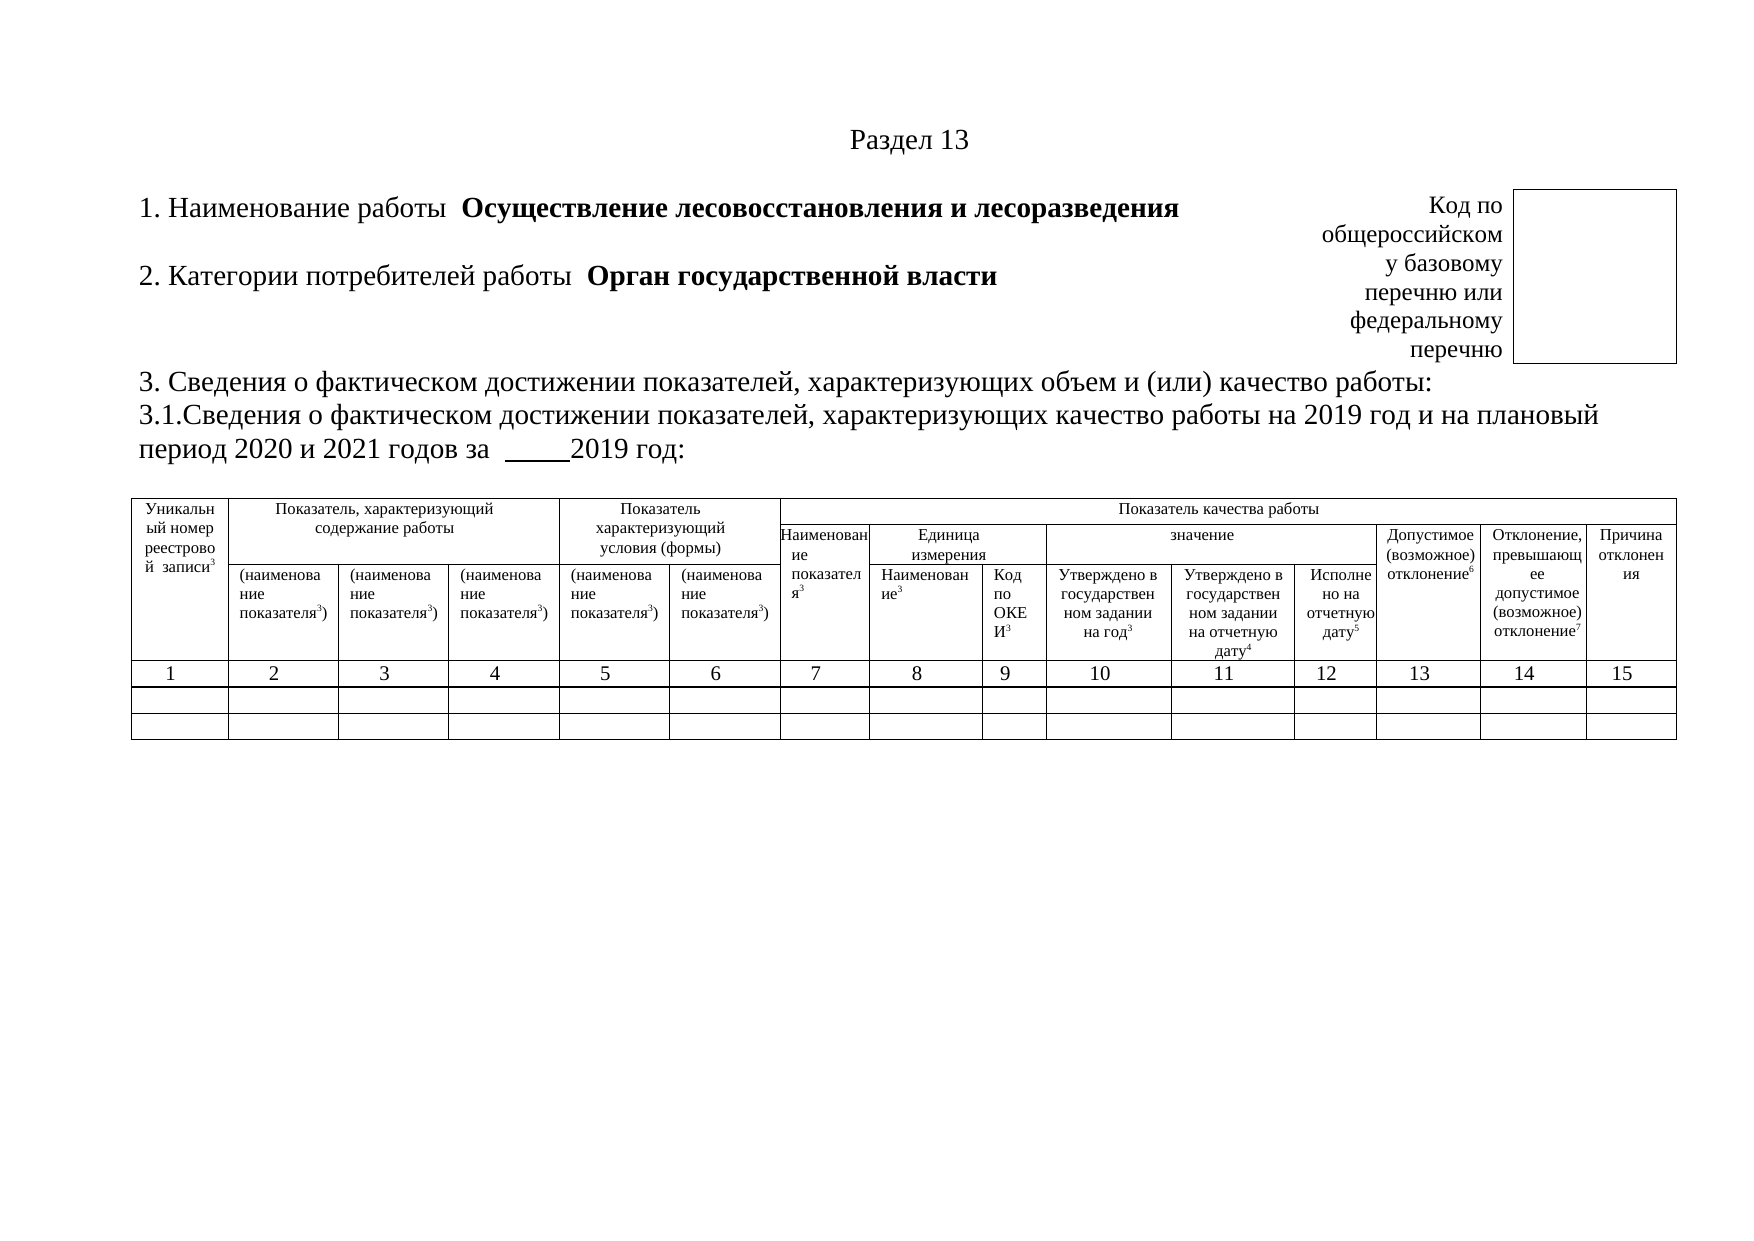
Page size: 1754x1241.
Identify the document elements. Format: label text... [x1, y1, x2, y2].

table_cell Допустимое (возможное) отклонение6 [1377, 525, 1480, 660]
table_cell 13 [1377, 661, 1480, 686]
table_cell 11 [1172, 661, 1294, 686]
table_cell Причина отклонения [1587, 525, 1676, 660]
table_cell 5 [560, 661, 669, 686]
table_cell 2. Категории потребителей работы Орган государственной власти [128, 258, 1308, 363]
table_cell Отклонение, превышающее допустимое (возможное) отклонение7 [1481, 525, 1586, 660]
table_cell [339, 688, 448, 712]
table_cell [339, 714, 448, 738]
table_cell 14 [1481, 661, 1586, 686]
table_cell Уникальный номер реестровой записи3 [132, 499, 228, 660]
table_cell [983, 688, 1046, 712]
table_cell 3.1.Сведения о фактическом достижении показателей, характеризующих качество работы на 2019 год и на плановый период 2020 и 2021 годов за 2019 год: [128, 398, 1676, 498]
table_header [1514, 190, 1676, 363]
table_cell [560, 714, 669, 738]
table_cell [229, 688, 338, 712]
table_cell Утверждено в государственном задании на год3 [1047, 565, 1171, 660]
table_cell [1047, 714, 1171, 738]
table_cell [1587, 688, 1676, 712]
table_cell (наименование показателя3) [229, 565, 338, 660]
table_cell [560, 688, 669, 712]
table_cell 10 [1047, 661, 1171, 686]
table_header Код по общероссийскому базовому перечню или федеральному перечню [1308, 189, 1513, 363]
table_cell [132, 714, 228, 738]
table_header 1. Наименование работы Осуществление лесовосстановления и лесоразведения [128, 189, 1308, 257]
table_cell Показатель, характеризующий содержание работы [229, 499, 559, 563]
table_cell (наименование показателя3) [339, 565, 448, 660]
table_cell [1481, 714, 1586, 738]
table_cell Показатель характеризующий условия (формы) [560, 499, 780, 563]
table_cell [983, 714, 1046, 738]
table_cell 3 [339, 661, 448, 686]
table_cell [449, 688, 559, 712]
table_cell [1481, 688, 1586, 712]
table_cell 15 [1587, 661, 1676, 686]
table_cell [1295, 688, 1376, 712]
table_cell [1047, 688, 1171, 712]
table_cell 6 [670, 661, 780, 686]
text Раздел 13 [150, 122, 1668, 156]
table_cell [1377, 714, 1480, 738]
table_cell [870, 714, 982, 738]
table_cell [781, 714, 869, 738]
table_cell [1172, 688, 1294, 712]
table_cell Показатель качества работы [781, 499, 1676, 524]
table_cell 1 [132, 661, 228, 686]
table_cell [229, 714, 338, 738]
table_cell 3. Сведения о фактическом достижении показателей, характеризующих объем и (или) качество работы: [128, 363, 1676, 397]
table_cell 4 [449, 661, 559, 686]
table_cell (наименование показателя3) [670, 565, 780, 660]
table_cell Единица измерения [870, 525, 1046, 563]
table_cell Код по ОКЕИ3 [983, 565, 1046, 660]
table_cell 7 [781, 661, 869, 686]
table_cell Утверждено в государственном задании на отчетную дату4 [1172, 565, 1294, 660]
table_cell значение [1047, 525, 1376, 563]
table_cell [449, 714, 559, 738]
table_cell 12 [1295, 661, 1376, 686]
table_cell 2 [229, 661, 338, 686]
table_cell Исполнено на отчетную дату5 [1295, 565, 1376, 660]
table_cell [870, 688, 982, 712]
table_cell 8 [870, 661, 982, 686]
table_cell [781, 688, 869, 712]
table_cell [1587, 714, 1676, 738]
table_cell Наименование3 [870, 565, 982, 660]
table_cell [1377, 688, 1480, 712]
table_cell (наименование показателя3) [449, 565, 559, 660]
table_cell Наименование показателя3 [781, 525, 869, 660]
table_cell [1295, 714, 1376, 738]
table_cell [670, 714, 780, 738]
table_cell [132, 688, 228, 712]
table_cell 9 [983, 661, 1046, 686]
table_cell (наименование показателя3) [560, 565, 669, 660]
table_cell [670, 688, 780, 712]
table_cell [1172, 714, 1294, 738]
